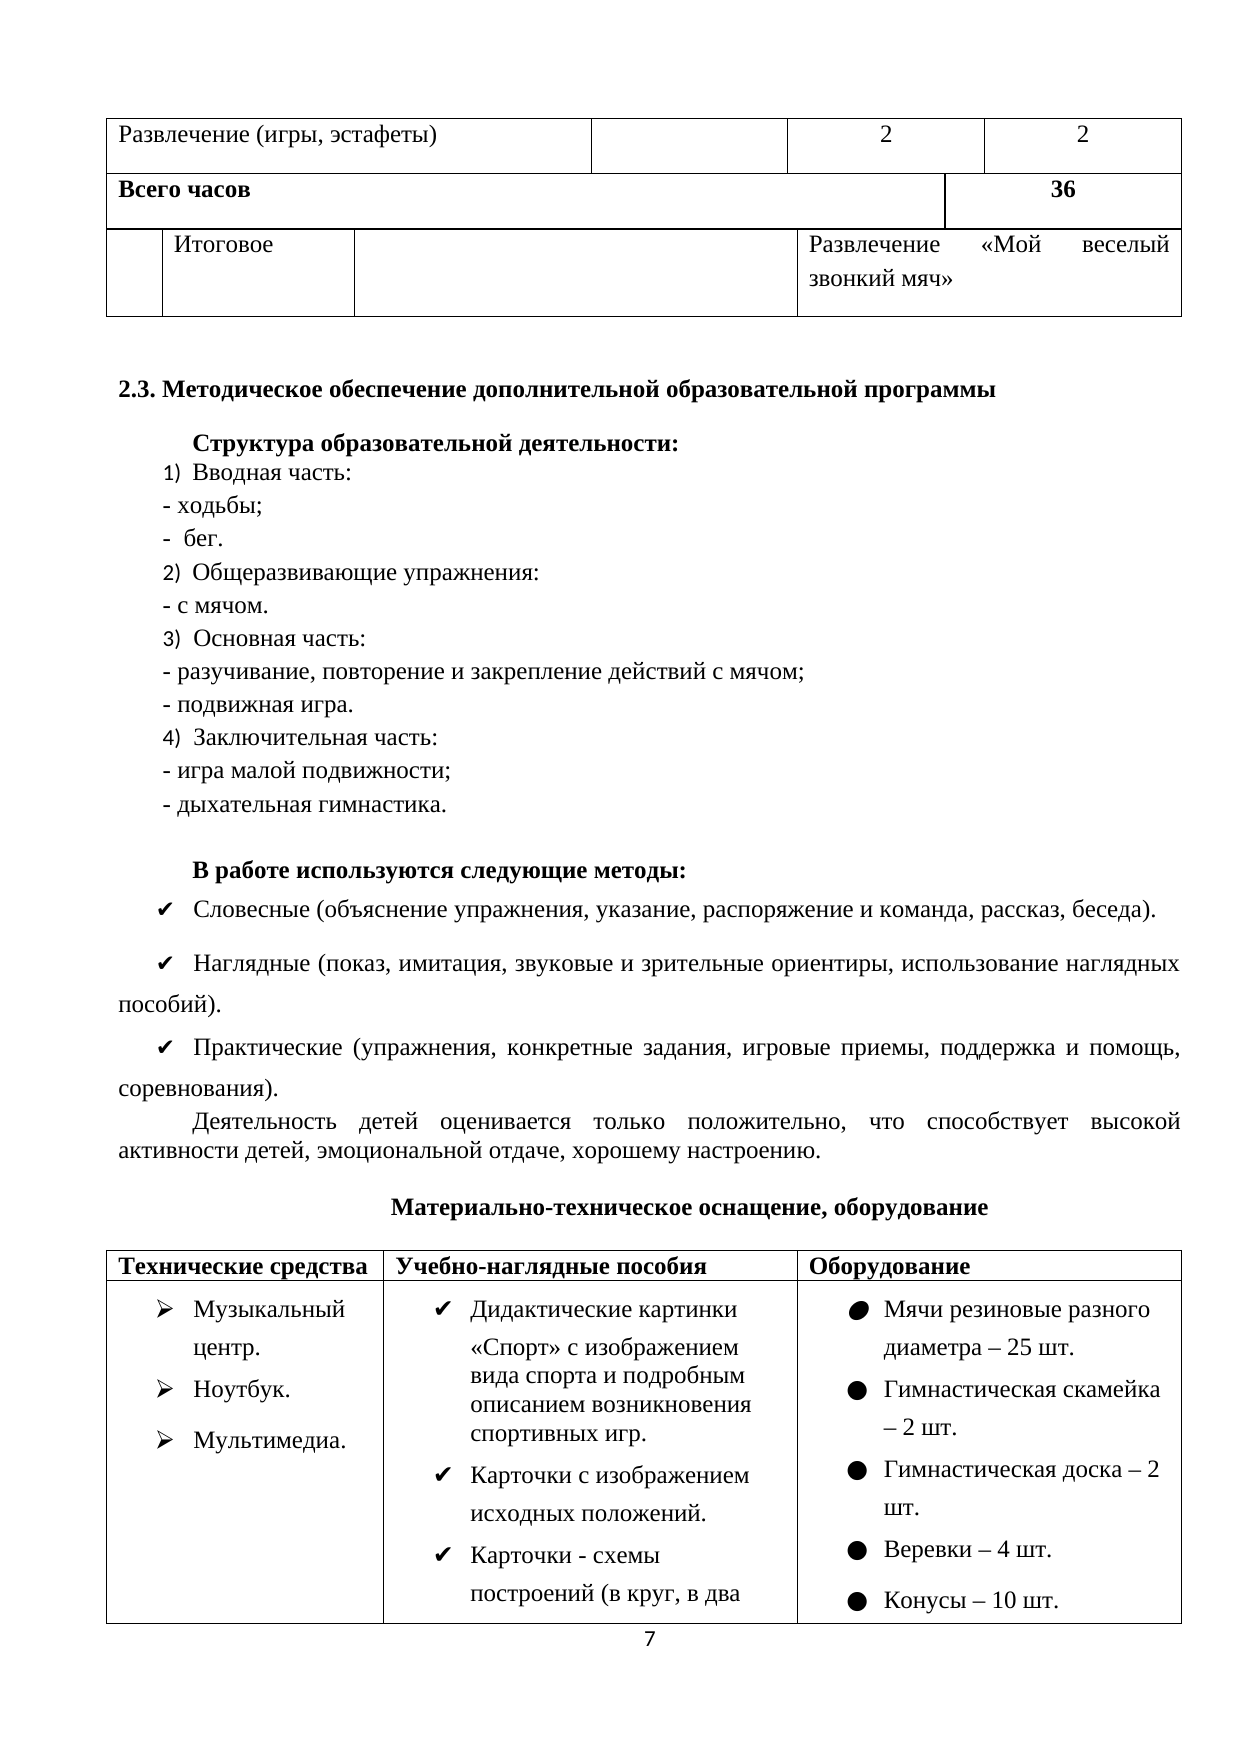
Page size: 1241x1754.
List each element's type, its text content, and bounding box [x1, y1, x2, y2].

table_header [355, 230, 797, 316]
text - разучивание, повторение и закрепление действий с мячом; [162, 656, 1181, 685]
text - ходьбы; [162, 491, 1181, 519]
list Практические (упражнения, конкретные задания, игровые приемы, поддержка и помощь, соревнования). [118, 1022, 1181, 1102]
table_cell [384, 1281, 797, 1623]
table_header Оборудование [798, 1251, 1181, 1279]
list Заключительная часть: [118, 722, 1181, 751]
table_cell Развлечение (игры, эстафеты) [107, 119, 591, 173]
table_header [107, 230, 162, 316]
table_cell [107, 1281, 383, 1623]
table_header Итоговое [163, 230, 354, 316]
text Структура образовательной деятельности: [118, 428, 1181, 457]
table_cell 2 [985, 119, 1181, 173]
table_cell Всего часов [107, 174, 944, 227]
text - игра малой подвижности; [162, 756, 1181, 784]
table_cell [592, 119, 787, 173]
list Основная часть: [118, 623, 1181, 652]
table_cell 36 [946, 174, 1181, 227]
text - дыхательная гимнастика. [162, 789, 1181, 817]
text - с мячом. [162, 590, 1181, 619]
text В работе используются следующие методы: [192, 855, 1181, 883]
list Вводная часть: [162, 457, 1181, 486]
text Деятельность детей оценивается только положительно, что способствует высокой активности детей, эмоциональной отдаче, хорошему настроению. [118, 1106, 1181, 1163]
table_header Технические средства [107, 1251, 383, 1279]
list Наглядные (показ, имитация, звуковые и зрительные ориентиры, использование наглядных пособий). [118, 937, 1181, 1017]
text - бег. [162, 523, 1181, 552]
table_header Развлечение «Мой веселый звонкий мяч» [798, 230, 1181, 316]
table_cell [798, 1281, 1181, 1623]
text - подвижная игра. [162, 689, 1181, 718]
text 2.3. Методическое обеспечение дополнительной образовательной программы [118, 374, 1181, 403]
text Материально-техническое оснащение, оборудование [118, 1192, 1181, 1221]
table_cell 2 [788, 119, 984, 173]
list Словесные (объяснение упражнения, указание, распоряжение и команда, рассказ, беседа). [156, 883, 1181, 930]
list Общеразвивающие упражнения: [162, 557, 1181, 586]
table_header Учебно-наглядные пособия [384, 1251, 797, 1279]
